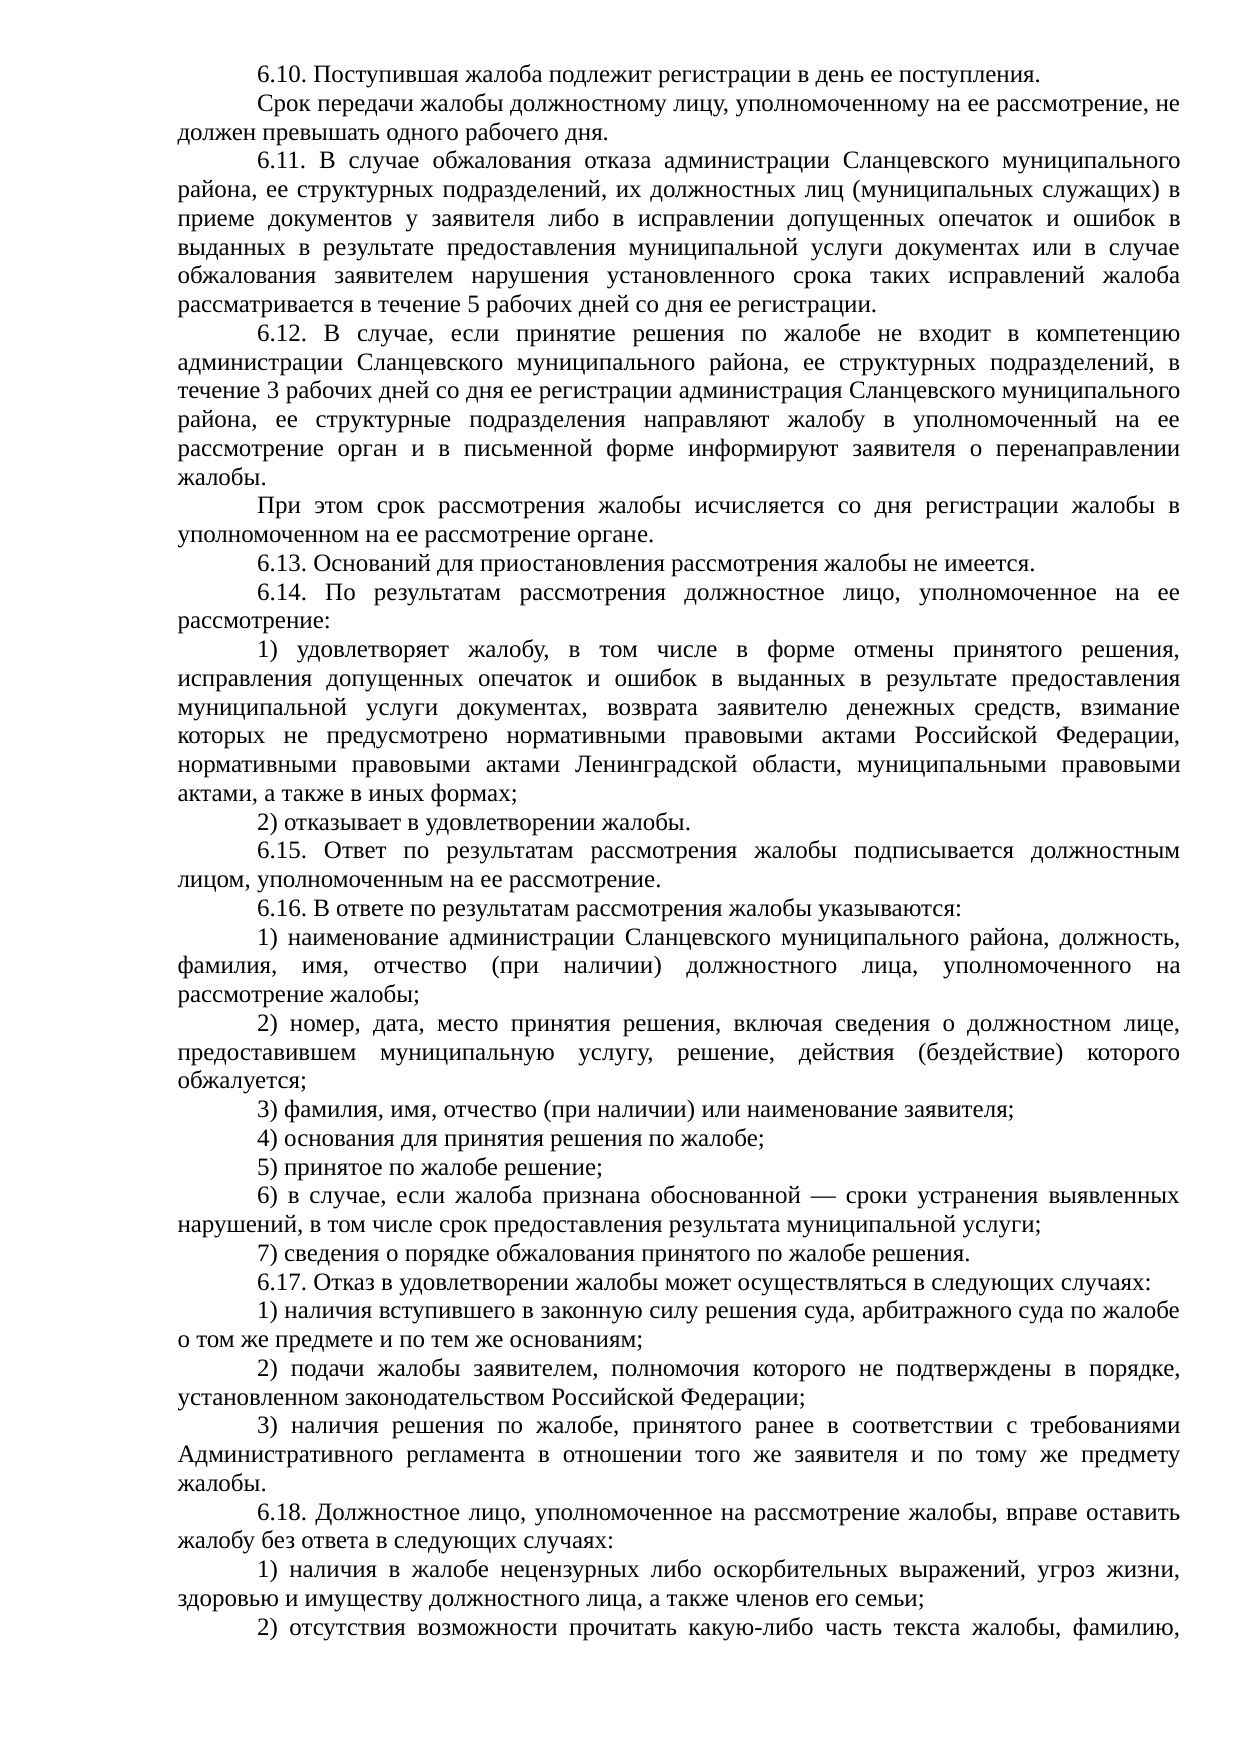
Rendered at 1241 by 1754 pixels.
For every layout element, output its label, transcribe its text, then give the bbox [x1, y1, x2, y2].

text 6.13. Оснований для приостановления рассмотрения жалобы не имеется. [177, 548, 1181, 577]
text Срок передачи жалобы должностному лицу, уполномоченному на ее рассмотрение, не должен превышать одного рабочего дня. [177, 88, 1181, 145]
text 6.15. Ответ по результатам рассмотрения жалобы подписывается должностным лицом, уполномоченным на ее рассмотрение. [177, 835, 1181, 893]
text 4) основания для принятия решения по жалобе; [177, 1123, 1181, 1152]
text 3) фамилия, имя, отчество (при наличии) или наименование заявителя; [177, 1094, 1181, 1123]
text 1) удовлетворяет жалобу, в том числе в форме отмены принятого решения, исправления допущенных опечаток и ошибок в выданных в результате предоставления муниципальной услуги документах, возврата заявителю денежных средств, взимание которых не предусмотрено нормативными правовыми актами Российской Федерации, нормативными правовыми актами Ленинградской области, муниципальными правовыми актами, а также в иных формах; [177, 634, 1181, 807]
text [177, 1612, 1181, 1640]
text 6.10. Поступившая жалоба подлежит регистрации в день ее поступления. [177, 59, 1181, 88]
text 6) в случае, если жалоба признана обоснованной — сроки устранения выявленных нарушений, в том числе срок предоставления результата муниципальной услуги; [177, 1180, 1181, 1238]
text 6.17. Отказ в удовлетворении жалобы может осуществляться в следующих случаях: [177, 1267, 1181, 1295]
text 1) наличия вступившего в законную силу решения суда, арбитражного суда по жалобе о том же предмете и по тем же основаниям; [177, 1295, 1181, 1353]
text 6.11. В случае обжалования отказа администрации Сланцевского муниципального района, ее структурных подразделений, их должностных лиц (муниципальных служащих) в приеме документов у заявителя либо в исправлении допущенных опечаток и ошибок в выданных в результате предоставления муниципальной услуги документах или в случае обжалования заявителем нарушения установленного срока таких исправлений жалоба рассматривается в течение 5 рабочих дней со дня ее регистрации. [177, 145, 1181, 318]
text 1) наличия в жалобе нецензурных либо оскорбительных выражений, угроз жизни, здоровью и имуществу должностного лица, а также членов его семьи; [177, 1554, 1181, 1612]
text 2) отказывает в удовлетворении жалобы. [177, 807, 1181, 835]
text 6.16. В ответе по результатам рассмотрения жалобы указываются: [177, 893, 1181, 922]
text 6.12. В случае, если принятие решения по жалобе не входит в компетенцию администрации Сланцевского муниципального района, ее структурных подразделений, в течение 3 рабочих дней со дня ее регистрации администрация Сланцевского муниципального района, ее структурные подразделения направляют жалобу в уполномоченный на ее рассмотрение орган и в письменной форме информируют заявителя о перенаправлении жалобы. [177, 318, 1181, 490]
text 3) наличия решения по жалобе, принятого ранее в соответствии с требованиями Административного регламента в отношении того же заявителя и по тому же предмету жалобы. [177, 1410, 1181, 1497]
text При этом срок рассмотрения жалобы исчисляется со дня регистрации жалобы в уполномоченном на ее рассмотрение органе. [177, 490, 1181, 548]
text 1) наименование администрации Сланцевского муниципального района, должность, фамилия, имя, отчество (при наличии) должностного лица, уполномоченного на рассмотрение жалобы; [177, 922, 1181, 1008]
text 6.18. Должностное лицо, уполномоченное на рассмотрение жалобы, вправе оставить жалобу без ответа в следующих случаях: [177, 1497, 1181, 1554]
text 5) принятое по жалобе решение; [177, 1152, 1181, 1180]
text 2) номер, дата, место принятия решения, включая сведения о должностном лице, предоставившем муниципальную услугу, решение, действия (бездействие) которого обжалуется; [177, 1008, 1181, 1094]
text 2) подачи жалобы заявителем, полномочия которого не подтверждены в порядке, установленном законодательством Российской Федерации; [177, 1353, 1181, 1410]
text 7) сведения о порядке обжалования принятого по жалобе решения. [177, 1238, 1181, 1267]
text 6.14. По результатам рассмотрения должностное лицо, уполномоченное на ее рассмотрение: [177, 577, 1181, 634]
